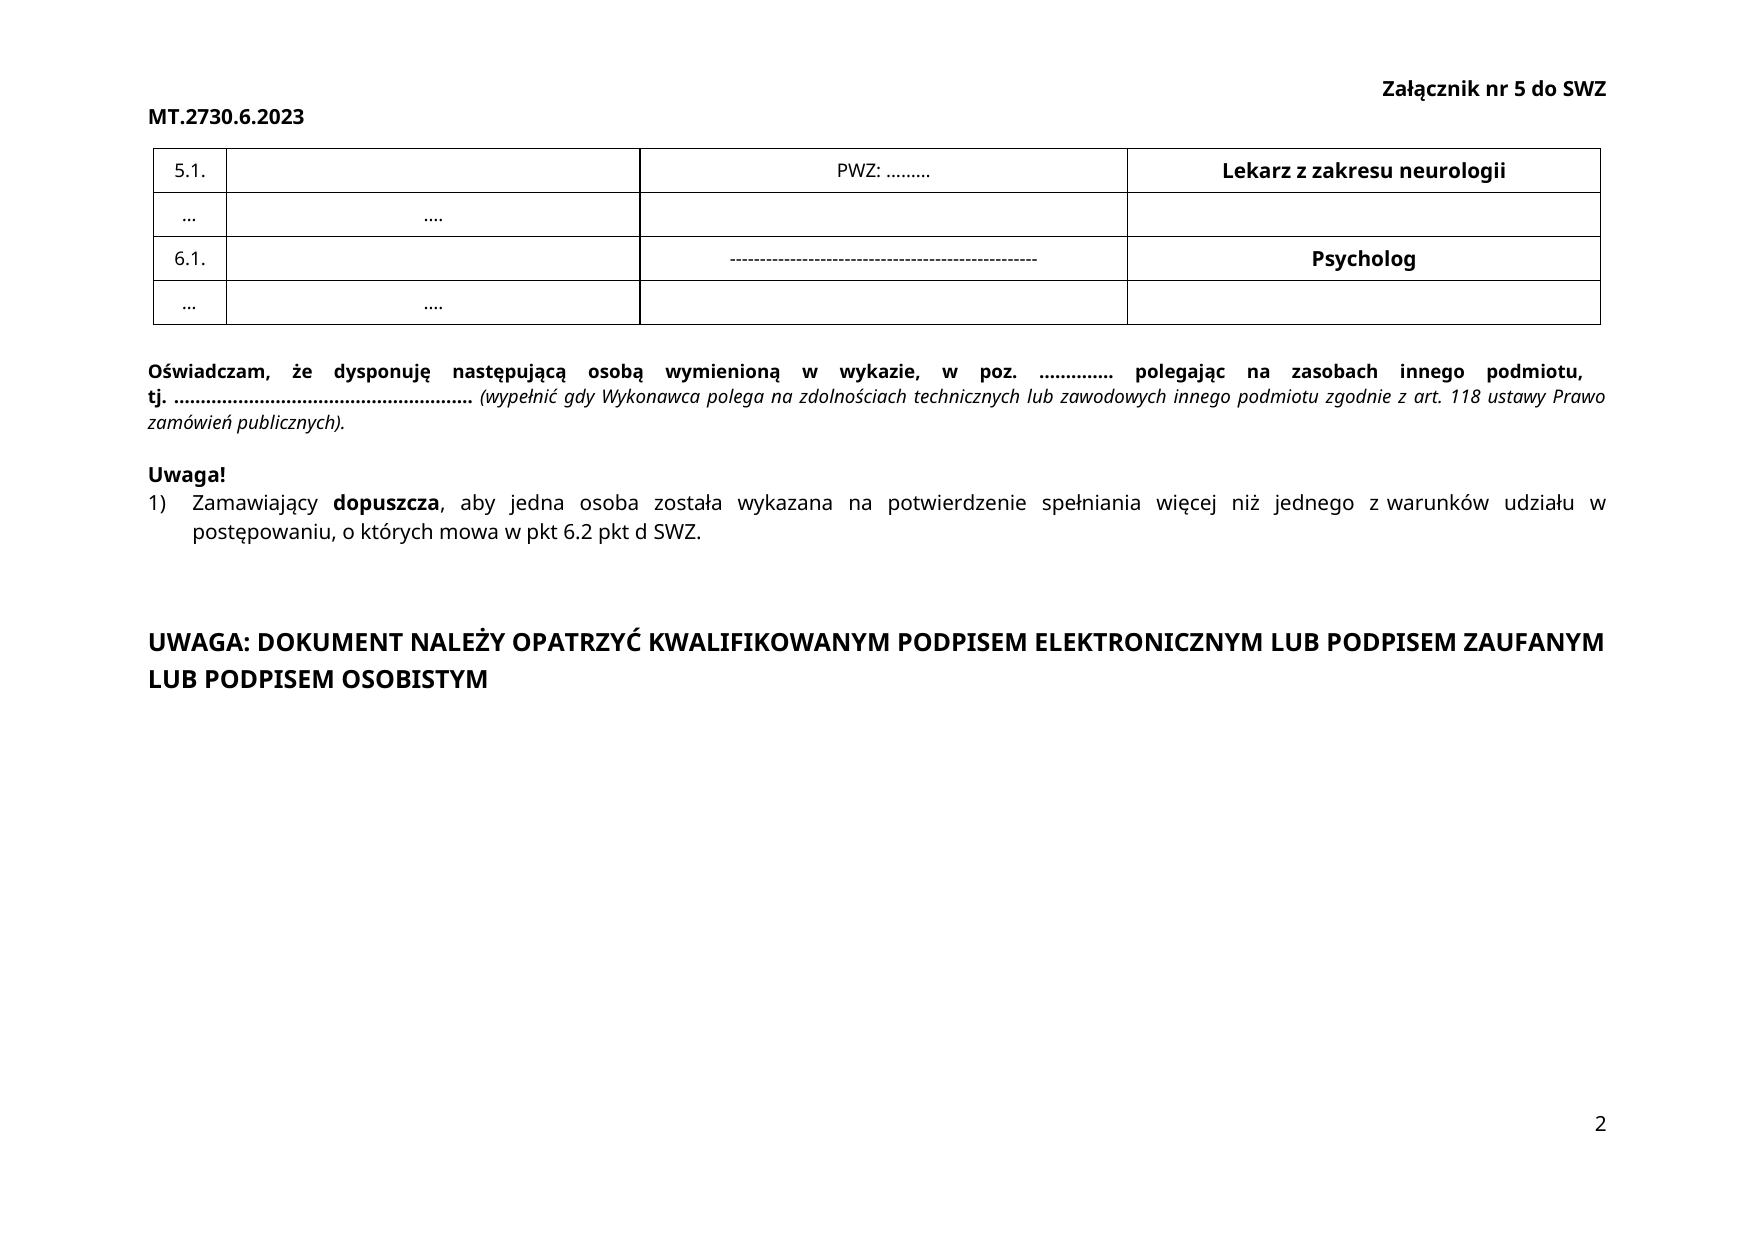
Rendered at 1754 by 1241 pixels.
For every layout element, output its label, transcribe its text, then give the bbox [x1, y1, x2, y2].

table_cell … [154, 281, 226, 324]
table_cell [227, 237, 639, 280]
table_cell 6.1. [154, 237, 226, 280]
table_cell [227, 149, 639, 192]
table_cell … [154, 193, 226, 236]
table_cell [641, 193, 1127, 236]
table_cell [641, 281, 1127, 324]
table_cell PWZ: ……… [641, 149, 1127, 192]
table_cell [1128, 193, 1600, 236]
text Oświadczam, że dysponuję następującą osobą wymienioną w wykazie, w poz. ………….. polegając na zasobach innego podmiotu, tj. ……………………………………………..… (wypełnić gdy Wykonawca polega na zdolnościach technicznych lub zawodowych innego podmiotu zgodnie z art. 118 ustawy Prawo zamówień publicznych). [148, 358, 1606, 434]
list Uwaga! [148, 460, 1606, 488]
table_cell Psycholog [1128, 237, 1600, 280]
table_cell [1128, 281, 1600, 324]
table_cell …. [227, 281, 639, 324]
table_cell Lekarz z zakresu neurologii [1128, 149, 1600, 192]
text UWAGA: DOKUMENT NALEŻY OPATRZYĆ KWALIFIKOWANYM PODPISEM ELEKTRONICZNYM LUB PODPISEM ZAUFANYM LUB PODPISEM OSOBISTYM [148, 625, 1606, 696]
table_cell --------------------------------------------------- [641, 237, 1127, 280]
table_cell …. [227, 193, 639, 236]
table_cell 5.1. [154, 149, 226, 192]
list Zamawiający dopuszcza, aby jedna osoba została wykazana na potwierdzenie spełniania więcej niż jednego z warunków udziału w postępowaniu, o których mowa w pkt 6.2 pkt d SWZ. [148, 488, 1606, 545]
